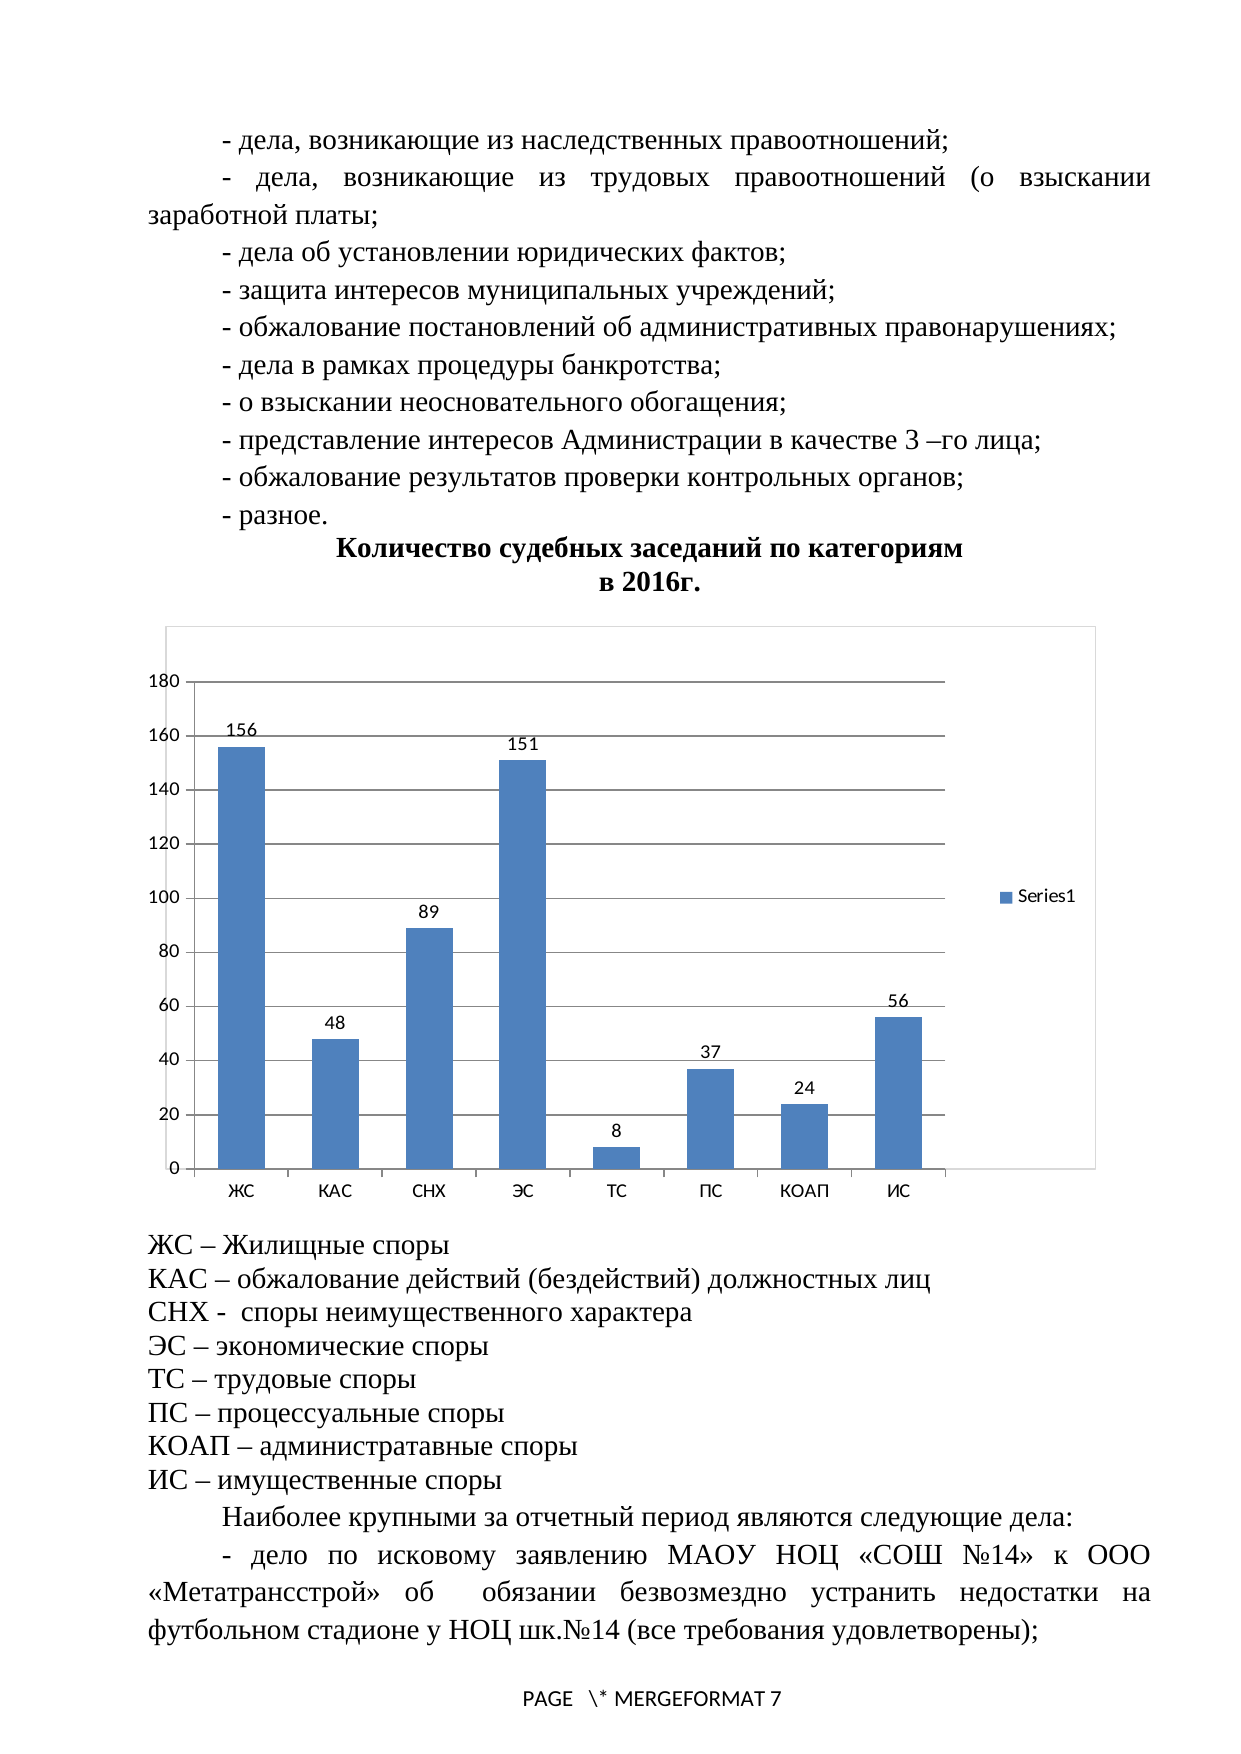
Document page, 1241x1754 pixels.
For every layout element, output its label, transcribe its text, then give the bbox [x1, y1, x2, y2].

text СНХ - споры неимущественного характера [148, 1294, 1152, 1328]
text КАС – обжалование действий (бездействий) должностных лиц [148, 1261, 1152, 1294]
text - дела в рамках процедуры банкротства; [148, 343, 1152, 381]
text ИС – имущественные споры [148, 1462, 1152, 1496]
text - дела, возникающие из наследственных правоотношений; [148, 118, 1152, 156]
text - дело по исковому заявлению МАОУ НОЦ «СОШ №14» к ООО «Метатрансстрой» об обязании безвозмездно устранить недостатки на футбольном стадионе у НОЦ шк.№14 (все требования удовлетворены); [148, 1533, 1152, 1646]
text - разное. [148, 493, 1152, 531]
text ЖС – Жилищные споры [148, 1227, 1152, 1261]
text - обжалование постановлений об административных правонарушениях; [148, 306, 1152, 343]
text - обжалование результатов проверки контрольных органов; [148, 456, 1152, 493]
text - дела об установлении юридических фактов; [148, 231, 1152, 268]
text в 2016г. [148, 564, 1152, 598]
text КОАП – администратавные споры [148, 1428, 1152, 1462]
text - защита интересов муниципальных учреждений; [148, 268, 1152, 306]
text - представление интересов Администрации в качестве 3 –го лица; [148, 418, 1152, 456]
text ЭС – экономические споры [148, 1328, 1152, 1361]
text Количество судебных заседаний по категориям [148, 531, 1152, 564]
text - о взыскании неосновательного обогащения; [148, 381, 1152, 418]
text ПС – процессуальные споры [148, 1395, 1152, 1428]
text ТС – трудовые споры [148, 1361, 1152, 1395]
text - дела, возникающие из трудовых правоотношений (о взыскании заработной платы; [148, 156, 1152, 231]
text Наиболее крупными за отчетный период являются следующие дела: [148, 1496, 1152, 1533]
